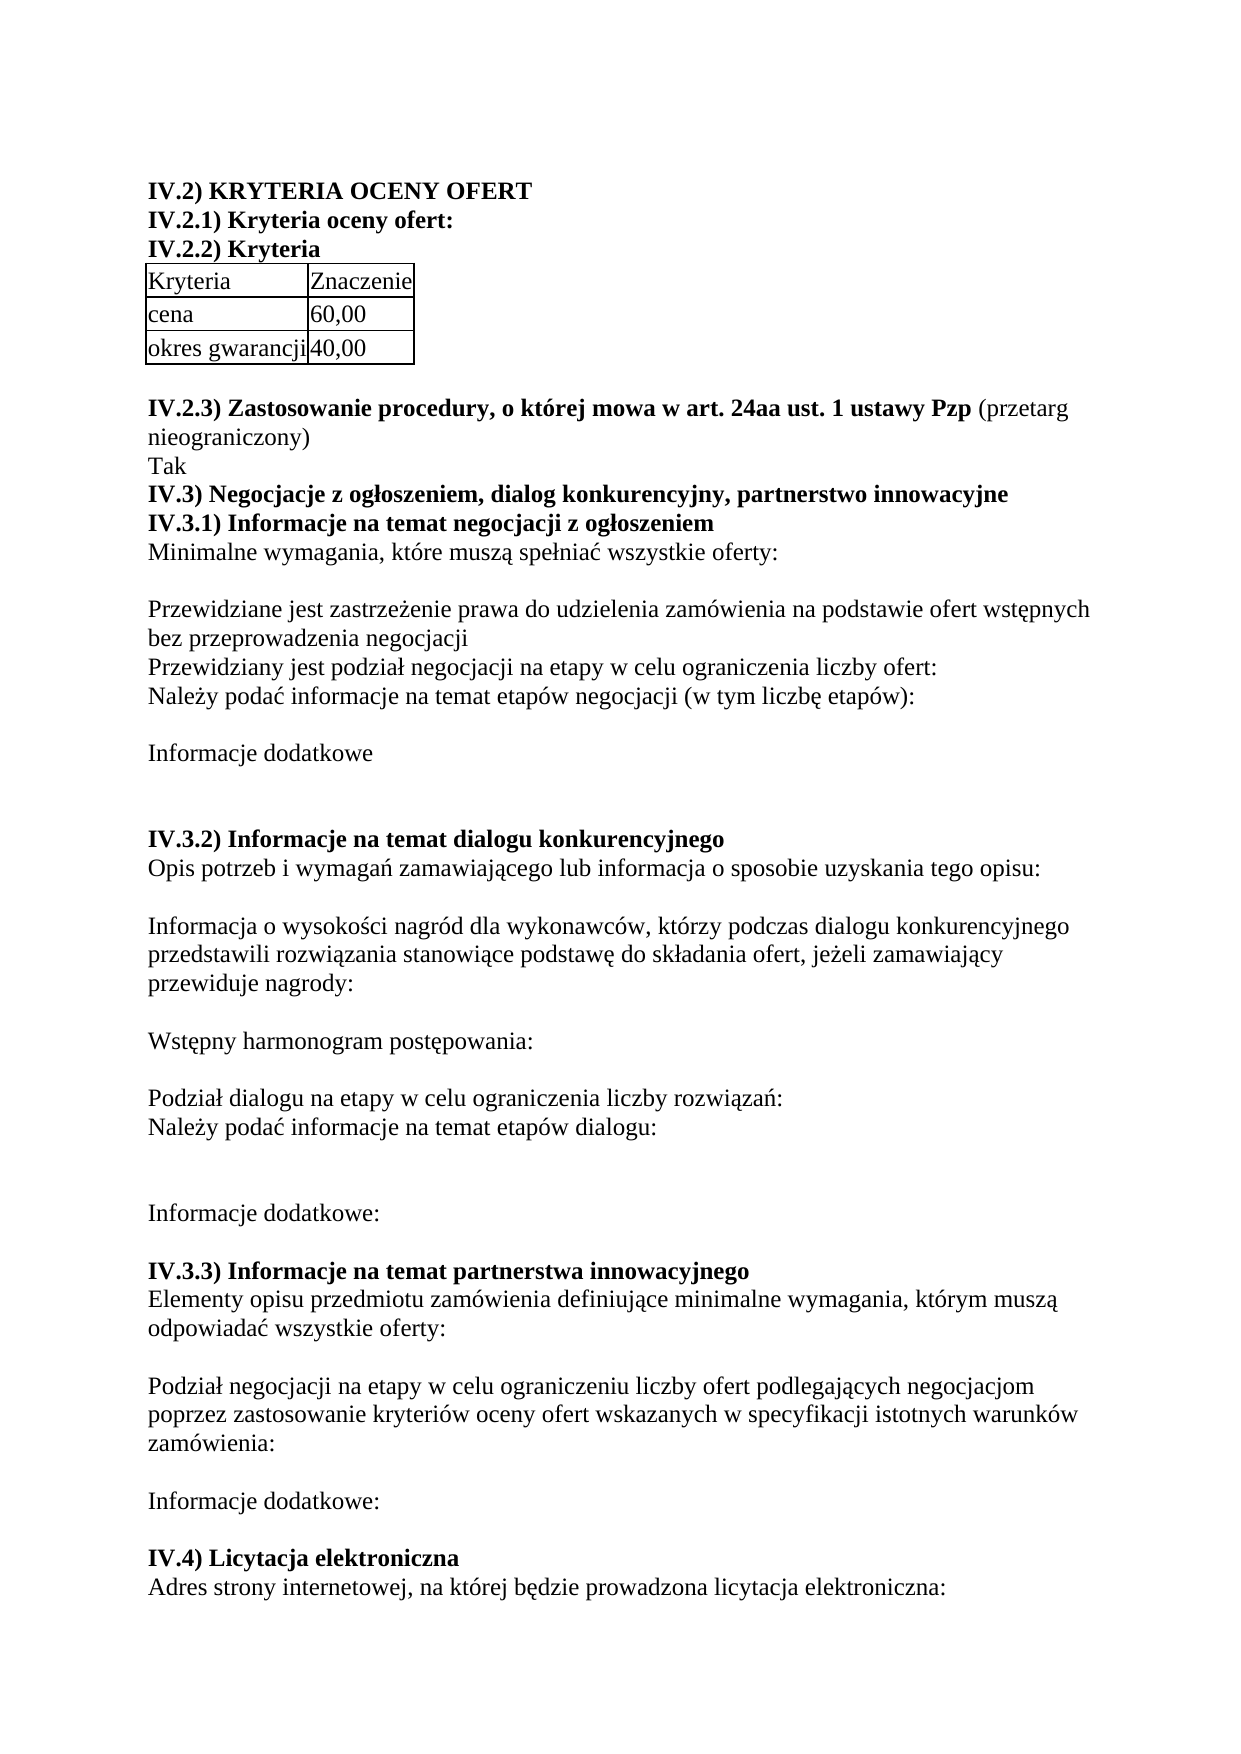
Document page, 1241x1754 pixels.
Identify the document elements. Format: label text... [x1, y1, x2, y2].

table_cell okres gwarancji [147, 331, 307, 363]
table_cell cena [147, 298, 307, 329]
text IV.2.3) Zastosowanie procedury, o której mowa w art. 24aa ust. 1 ustawy Pzp (przetarg nieograniczony) Tak IV.3) Negocjacje z ogłoszeniem, dialog konkurencyjny, partnerstwo innowacyjne IV.3.1) Informacje na temat negocjacji z ogłoszeniem Minimalne wymagania, które muszą spełniać wszystkie oferty: Przewidziane jest zastrzeżenie prawa do udzielenia zamówienia na podstawie ofert wstępnych bez przeprowadzenia negocjacji Przewidziany jest podział negocjacji na etapy w celu ograniczenia liczby ofert: Należy podać informacje na temat etapów negocjacji (w tym liczbę etapów): Informacje dodatkowe IV.3.2) Informacje na temat dialogu konkurencyjnego Opis potrzeb i wymagań zamawiającego lub informacja o sposobie uzyskania tego opisu: Informacja o wysokości nagród dla wykonawców, którzy podczas dialogu konkurencyjnego przedstawili rozwiązania stanowiące podstawę do składania ofert, jeżeli zamawiający przewiduje nagrody: Wstępny harmonogram postępowania: Podział dialogu na etapy w celu ograniczenia liczby rozwiązań: Należy podać informacje na temat etapów dialogu: Informacje dodatkowe: IV.3.3) Informacje na temat partnerstwa innowacyjnego Elementy opisu przedmiotu zamówienia definiujące minimalne wymagania, którym muszą odpowiadać wszystkie oferty: Podział negocjacji na etapy w celu ograniczeniu liczby ofert podlegających negocjacjom poprzez zastosowanie kryteriów oceny ofert wskazanych w specyfikacji istotnych warunków zamówienia: Informacje dodatkowe: IV.4) Licytacja elektroniczna Adres strony internetowej, na której będzie prowadzona licytacja elektroniczna: [148, 364, 1093, 1601]
table_header Kryteria [147, 264, 307, 296]
table_cell 40,00 [309, 331, 413, 363]
text IV.2) KRYTERIA OCENY OFERT IV.2.1) Kryteria oceny ofert: IV.2.2) Kryteria [148, 148, 1093, 263]
table_header Znaczenie [309, 264, 413, 296]
table_cell 60,00 [309, 298, 413, 329]
